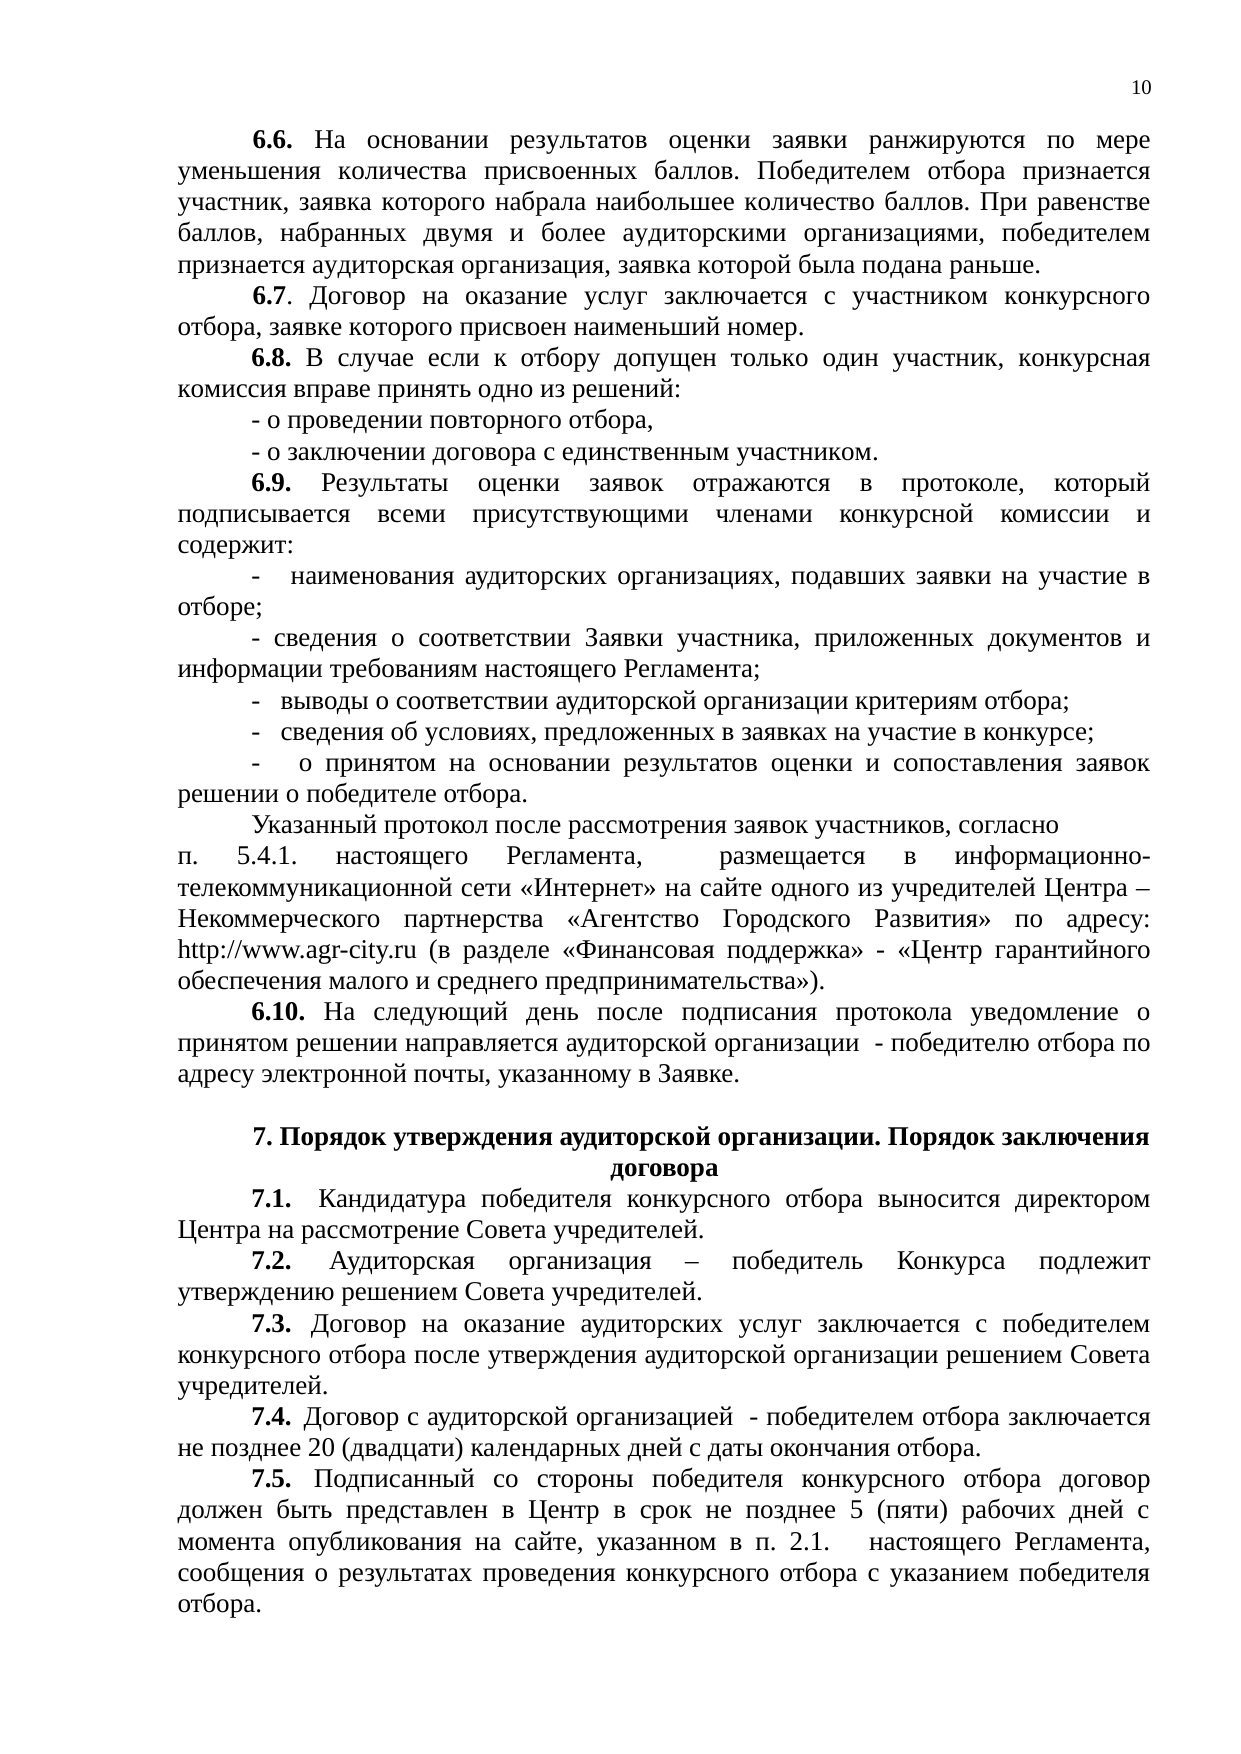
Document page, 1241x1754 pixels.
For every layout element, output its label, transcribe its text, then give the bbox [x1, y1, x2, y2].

text - сведения о соответствии Заявки участника, приложенных документов и информации требованиям настоящего Регламента; [177, 621, 1152, 684]
text 6.6. На основании результатов оценки заявки ранжируются по мере уменьшения количества присвоенных баллов. Победителем отбора признается участник, заявка которого набрала наибольшее количество баллов. При равенстве баллов, набранных двумя и более аудиторскими организациями, победителем признается аудиторская организация, заявка которой была подана раньше. [177, 123, 1152, 279]
text - сведения об условиях, предложенных в заявках на участие в конкурсе; [177, 715, 1152, 746]
text Указанный протокол после рассмотрения заявок участников, согласно [177, 808, 1152, 839]
text 7.3. Договор на оказание аудиторских услуг заключается с победителем конкурсного отбора после утверждения аудиторской организации решением Совета учредителей. [177, 1307, 1152, 1400]
text - наименования аудиторских организациях, подавших заявки на участие в отборе; [177, 559, 1152, 621]
text 6.7. Договор на оказание услуг заключается с участником конкурсного отбора, заявке которого присвоен наименьший номер. [177, 279, 1152, 341]
text п. 5.4.1. настоящего Регламента, размещается в информационно-телекоммуникационной сети «Интернет» на сайте одного из учредителей Центра – Некоммерческого партнерства «Агентство Городского Развития» по адресу: http://www.agr-city.ru (в разделе «Финансовая поддержка» - «Центр гарантийного обеспечения малого и среднего предпринимательства»). [177, 839, 1152, 995]
text 6.10. На следующий день после подписания протокола уведомление о принятом решении направляется аудиторской организации - победителю отбора по адресу электронной почты, указанному в Заявке. [177, 995, 1152, 1089]
text 6.8. В случае если к отбору допущен только один участник, конкурсная комиссия вправе принять одно из решений: [177, 341, 1152, 403]
text - о принятом на основании результатов оценки и сопоставления заявок решении о победителе отбора. [177, 746, 1152, 808]
text - выводы о соответствии аудиторской организации критериям отбора; [177, 684, 1152, 715]
text 7.1. Кандидатура победителя конкурсного отбора выносится директором Центра на рассмотрение Совета учредителей. [177, 1182, 1152, 1244]
text 7. Порядок утверждения аудиторской организации. Порядок заключения договора [177, 1120, 1152, 1182]
text 6.9. Результаты оценки заявок отражаются в протоколе, который подписывается всеми присутствующими членами конкурсной комиссии и содержит: [177, 466, 1152, 559]
text 7.2. Аудиторская организация – победитель Конкурса подлежит утверждению решением Совета учредителей. [177, 1244, 1152, 1307]
text - о проведении повторного отбора, [177, 403, 1152, 434]
text - о заключении договора с единственным участником. [177, 434, 1152, 466]
text 7.4. Договор с аудиторской организацией - победителем отбора заключается не позднее 20 (двадцати) календарных дней с даты окончания отбора. [177, 1400, 1152, 1462]
text 7.5. Подписанный со стороны победителя конкурсного отбора договор должен быть представлен в Центр в срок не позднее 5 (пяти) рабочих дней с момента опубликования на сайте, указанном в п. 2.1. настоящего Регламента, сообщения о результатах проведения конкурсного отбора с указанием победителя отбора. [177, 1462, 1152, 1618]
